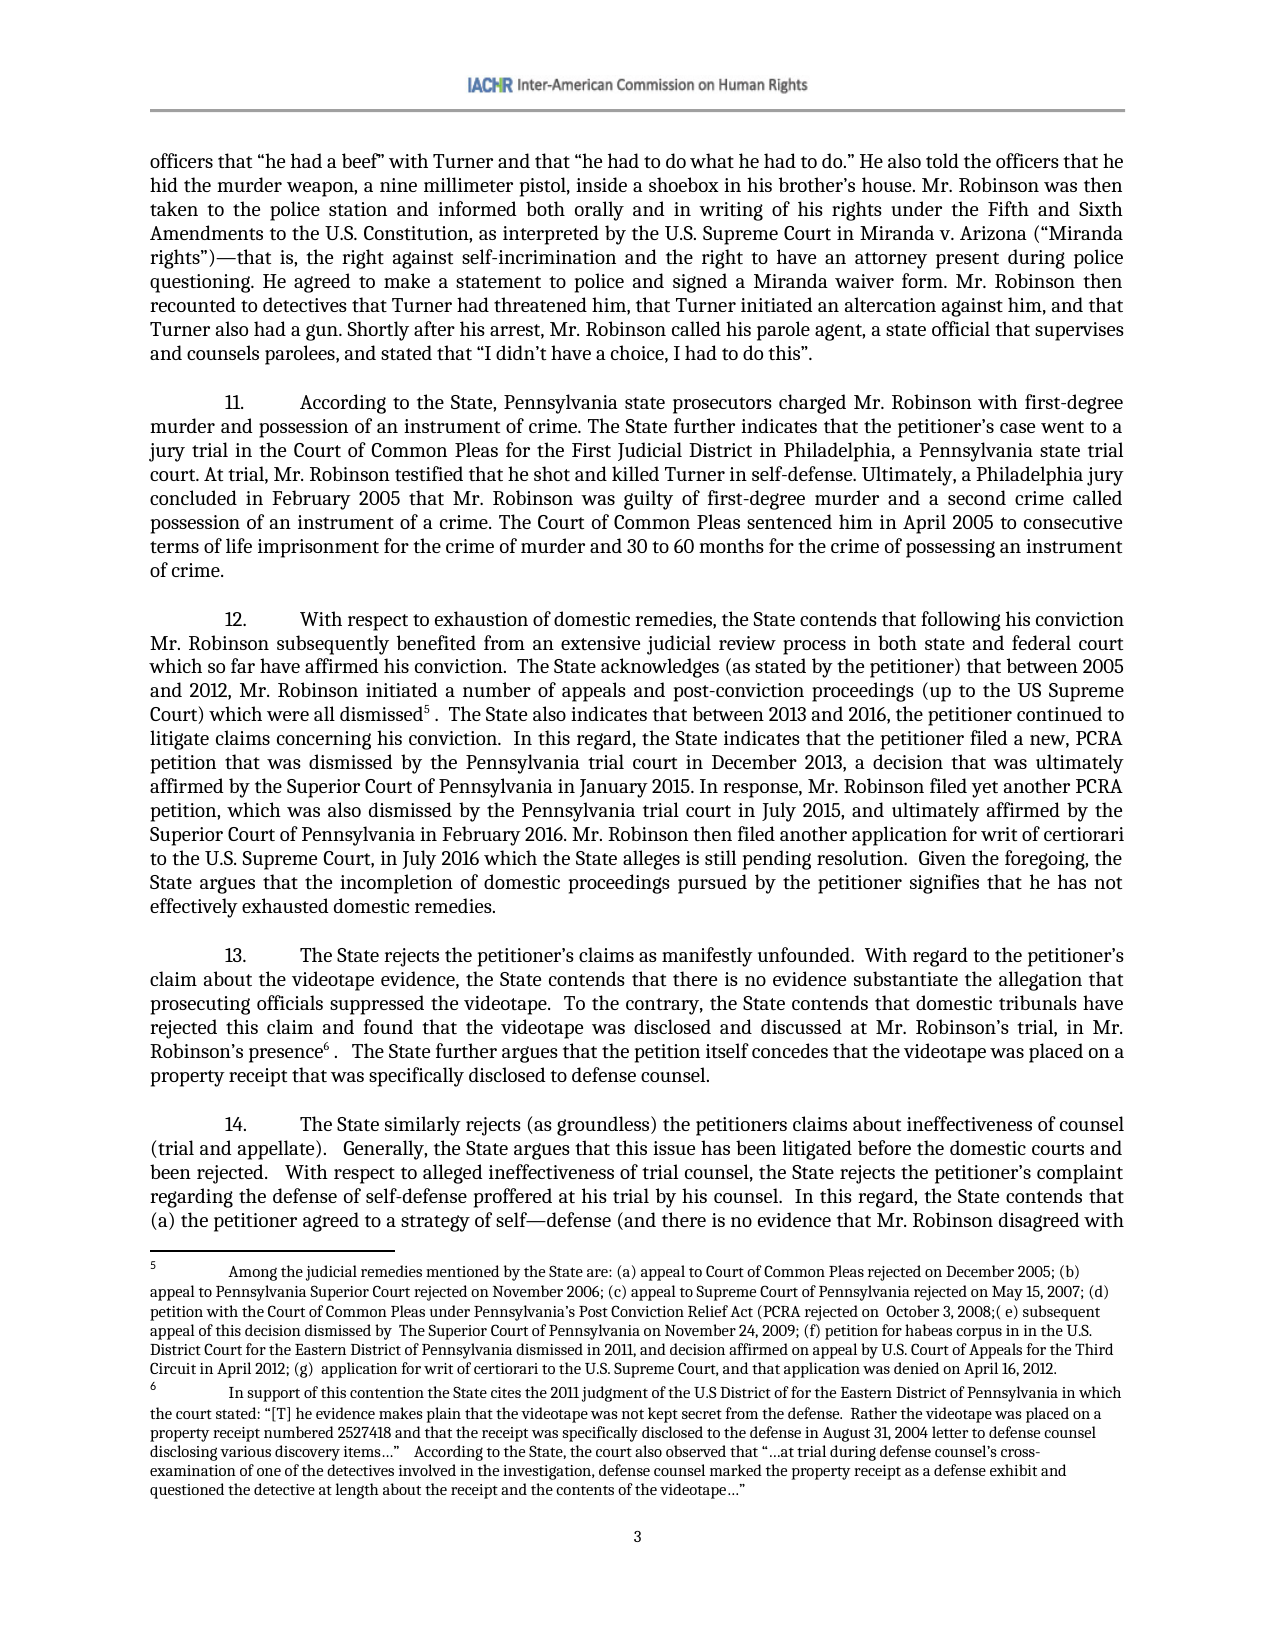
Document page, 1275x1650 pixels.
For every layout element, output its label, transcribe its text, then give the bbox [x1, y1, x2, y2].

list The State rejects the petitioner’s claims as manifestly unfounded. With regard to the petitioner’s claim about the videotape evidence, the State contends that there is no evidence substantiate the allegation that prosecuting officials suppressed the videotape. To the contrary, the State contends that domestic tribunals have rejected this claim and found that the videotape was disclosed and discussed at Mr. Robinson’s trial, in Mr. Robinson’s presence . The State further argues that the petition itself concedes that the videotape was placed on a property receipt that was specifically disclosed to defense counsel. [150, 944, 1125, 1087]
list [150, 1112, 1125, 1232]
list According to the State, Pennsylvania state prosecutors charged Mr. Robinson with first-degree murder and possession of an instrument of crime. The State further indicates that the petitioner’s case went to a jury trial in the Court of Common Pleas for the First Judicial District in Philadelphia, a Pennsylvania state trial court. At trial, Mr. Robinson testified that he shot and killed Turner in self-defense. Ultimately, a Philadelphia jury concluded in February 2005 that Mr. Robinson was guilty of first-degree murder and a second crime called possession of an instrument of a crime. The Court of Common Pleas sentenced him in April 2005 to consecutive terms of life imprisonment for the crime of murder and 30 to 60 months for the crime of possessing an instrument of crime. [150, 391, 1125, 582]
picture [456, 75, 819, 95]
list With respect to exhaustion of domestic remedies, the State contends that following his conviction Mr. Robinson subsequently benefited from an extensive judicial review process in both state and federal court which so far have affirmed his conviction. The State acknowledges (as stated by the petitioner) that between 2005 and 2012, Mr. Robinson initiated a number of appeals and post-conviction proceedings (up to the US Supreme Court) which were all dismissed . The State also indicates that between 2013 and 2016, the petitioner continued to litigate claims concerning his conviction. In this regard, the State indicates that the petitioner filed a new, PCRA petition that was dismissed by the Pennsylvania trial court in December 2013, a decision that was ultimately affirmed by the Superior Court of Pennsylvania in January 2015. In response, Mr. Robinson filed yet another PCRA petition, which was also dismissed by the Pennsylvania trial court in July 2015, and ultimately affirmed by the Superior Court of Pennsylvania in February 2016. Mr. Robinson then filed another application for writ of certiorari to the U.S. Supreme Court, in July 2016 which the State alleges is still pending resolution. Given the foregoing, the State argues that the incompletion of domestic proceedings pursued by the petitioner signifies that he has not effectively exhausted domestic remedies. [150, 607, 1125, 919]
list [150, 150, 1125, 366]
